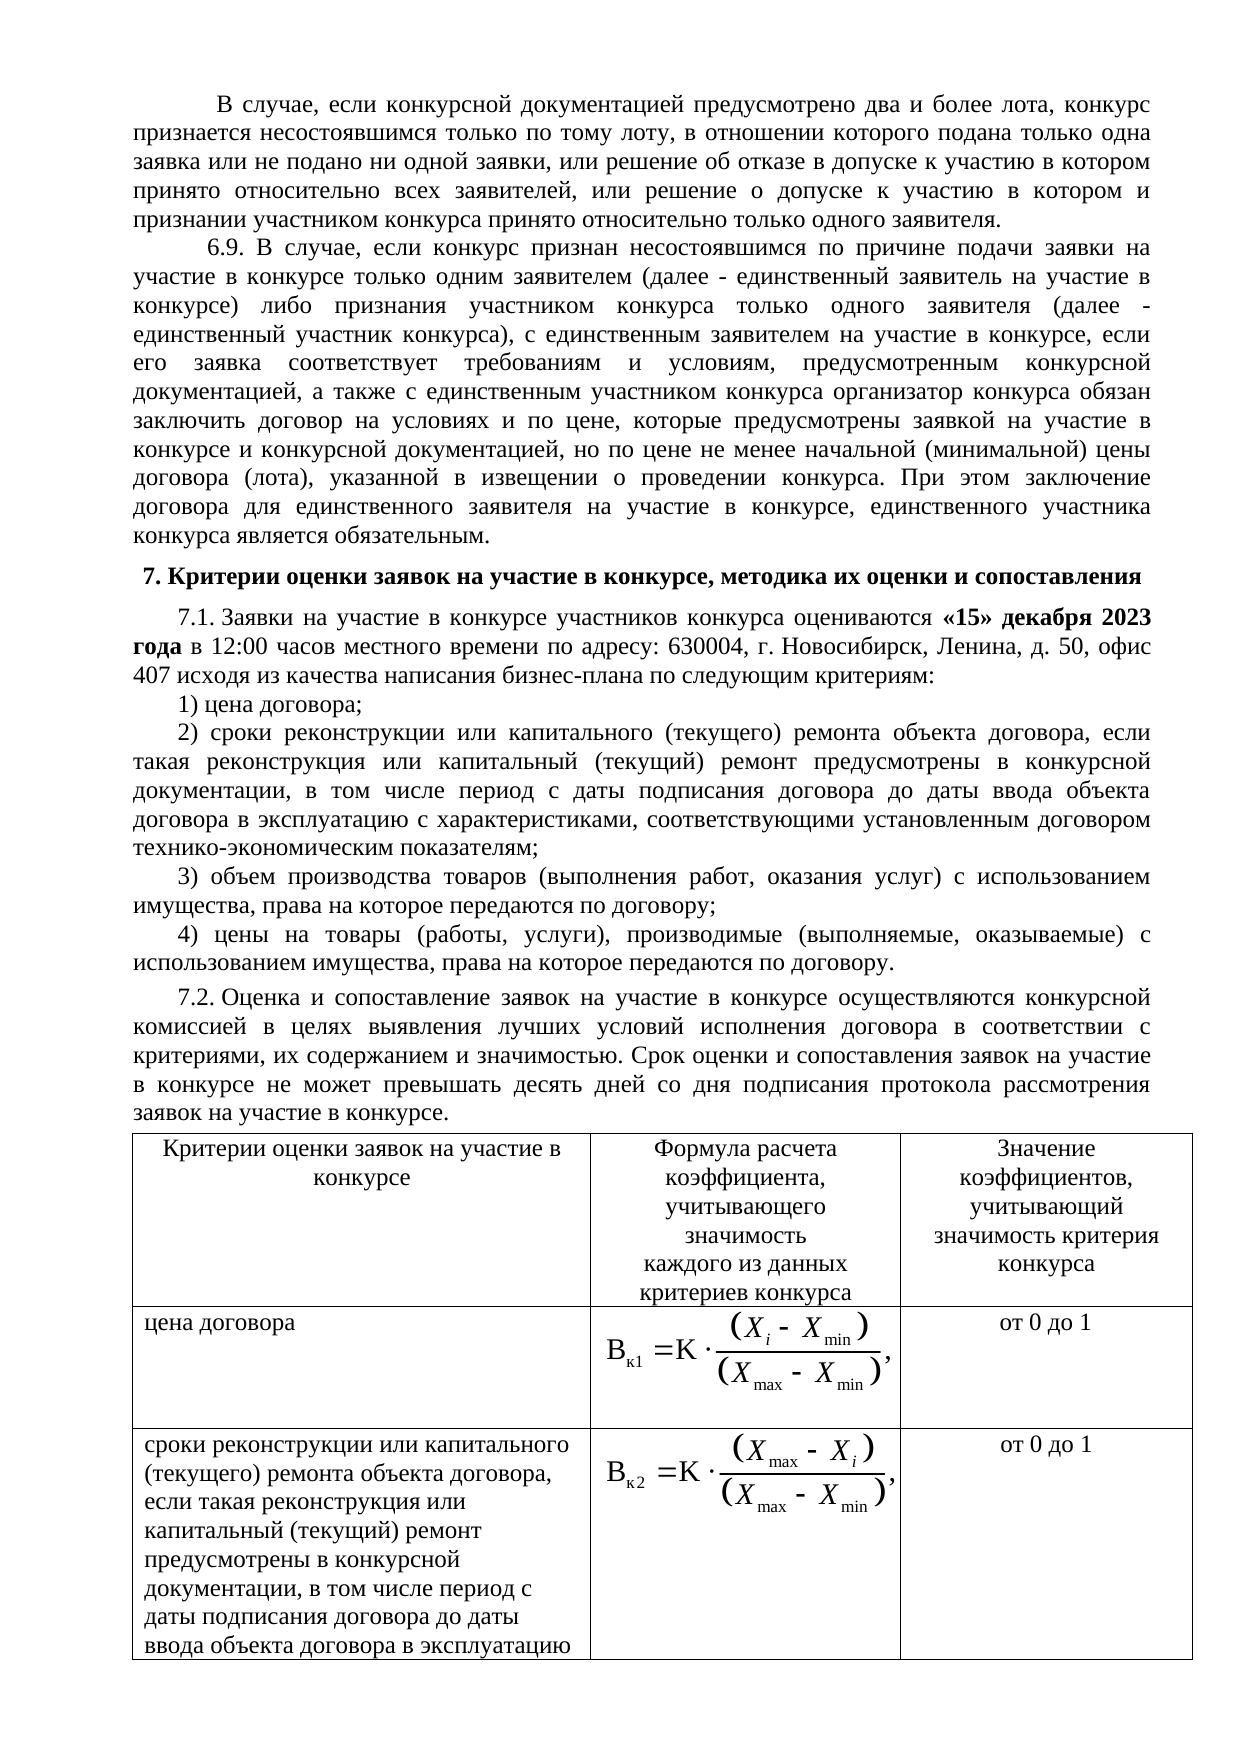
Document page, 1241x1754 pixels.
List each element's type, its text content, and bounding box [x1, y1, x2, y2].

list 4) цены на товары (работы, услуги), производимые (выполняемые, оказываемые) с использованием имущества, права на которое передаются по договору. [133, 919, 1152, 976]
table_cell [133, 1429, 590, 1659]
table_cell [591, 1307, 900, 1428]
text 7. Критерии оценки заявок на участие в конкурсе, методика их оценки и сопоставления [133, 561, 1152, 590]
table_cell от 0 до 1 [901, 1307, 1192, 1428]
table_header Критерии оценки заявок на участие в конкурсе [133, 1134, 590, 1306]
list 7.2. Оценка и сопоставление заявок на участие в конкурсе осуществляются конкурсной комиссией в целях выявления лучших условий исполнения договора в соответствии с критериями, их содержанием и значимостью. Срок оценки и сопоставления заявок на участие в конкурсе не может превышать десять дней со дня подписания протокола рассмотрения заявок на участие в конкурсе. [133, 982, 1152, 1126]
list 2) сроки реконструкции или капитального (текущего) ремонта объекта договора, если такая реконструкция или капитальный (текущий) ремонт предусмотрены в конкурсной документации, в том числе период с даты подписания договора до даты ввода объекта договора в эксплуатацию с характеристиками, соответствующими установленным договором технико-экономическим показателям; [133, 717, 1152, 861]
table_cell от 0 до 1 [901, 1429, 1192, 1659]
table_cell цена договора [133, 1307, 590, 1428]
text 6.9. В случае, если конкурс признан несостоявшимся по причине подачи заявки на участие в конкурсе только одним заявителем (далее - единственный заявитель на участие в конкурсе) либо признания участником конкурса только одного заявителя (далее - единственный участник конкурса), с единственным заявителем на участие в конкурсе, если его заявка соответствует требованиям и условиям, предусмотренным конкурсной документацией, а также с единственным участником конкурса организатор конкурса обязан заключить договор на условиях и по цене, которые предусмотрены заявкой на участие в конкурсе и конкурсной документацией, но по цене не менее начальной (минимальной) цены договора (лота), указанной в извещении о проведении конкурса. При этом заключение договора для единственного заявителя на участие в конкурсе, единственного участника конкурса является обязательным. [133, 232, 1152, 549]
list 3) объем производства товаров (выполнения работ, оказания услуг) с использованием имущества, права на которое передаются по договору; [133, 861, 1152, 919]
list 1) цена договора; [133, 689, 1152, 717]
table_cell [591, 1429, 900, 1659]
list 7.1. Заявки на участие в конкурсе участников конкурса оцениваются «15» декабря 2023 года в 12:00 часов местного времени по адресу: 630004, г. Новосибирск, Ленина, д. 50, офис 407 исходя из качества написания бизнес-плана по следующим критериям: [133, 602, 1152, 689]
text В случае, если конкурсной документацией предусмотрено два и более лота, конкурс признается несостоявшимся только по тому лоту, в отношении которого подана только одна заявка или не подано ни одной заявки, или решение об отказе в допуске к участию в котором принято относительно всех заявителей, или решение о допуске к участию в котором и признании участником конкурса принято относительно только одного заявителя. [133, 89, 1152, 232]
table_header Формула расчета коэффициента, учитывающего значимость каждого из данных критериев конкурса [591, 1134, 900, 1306]
table_header Значение коэффициентов, учитывающий значимость критерия конкурса [901, 1134, 1192, 1306]
